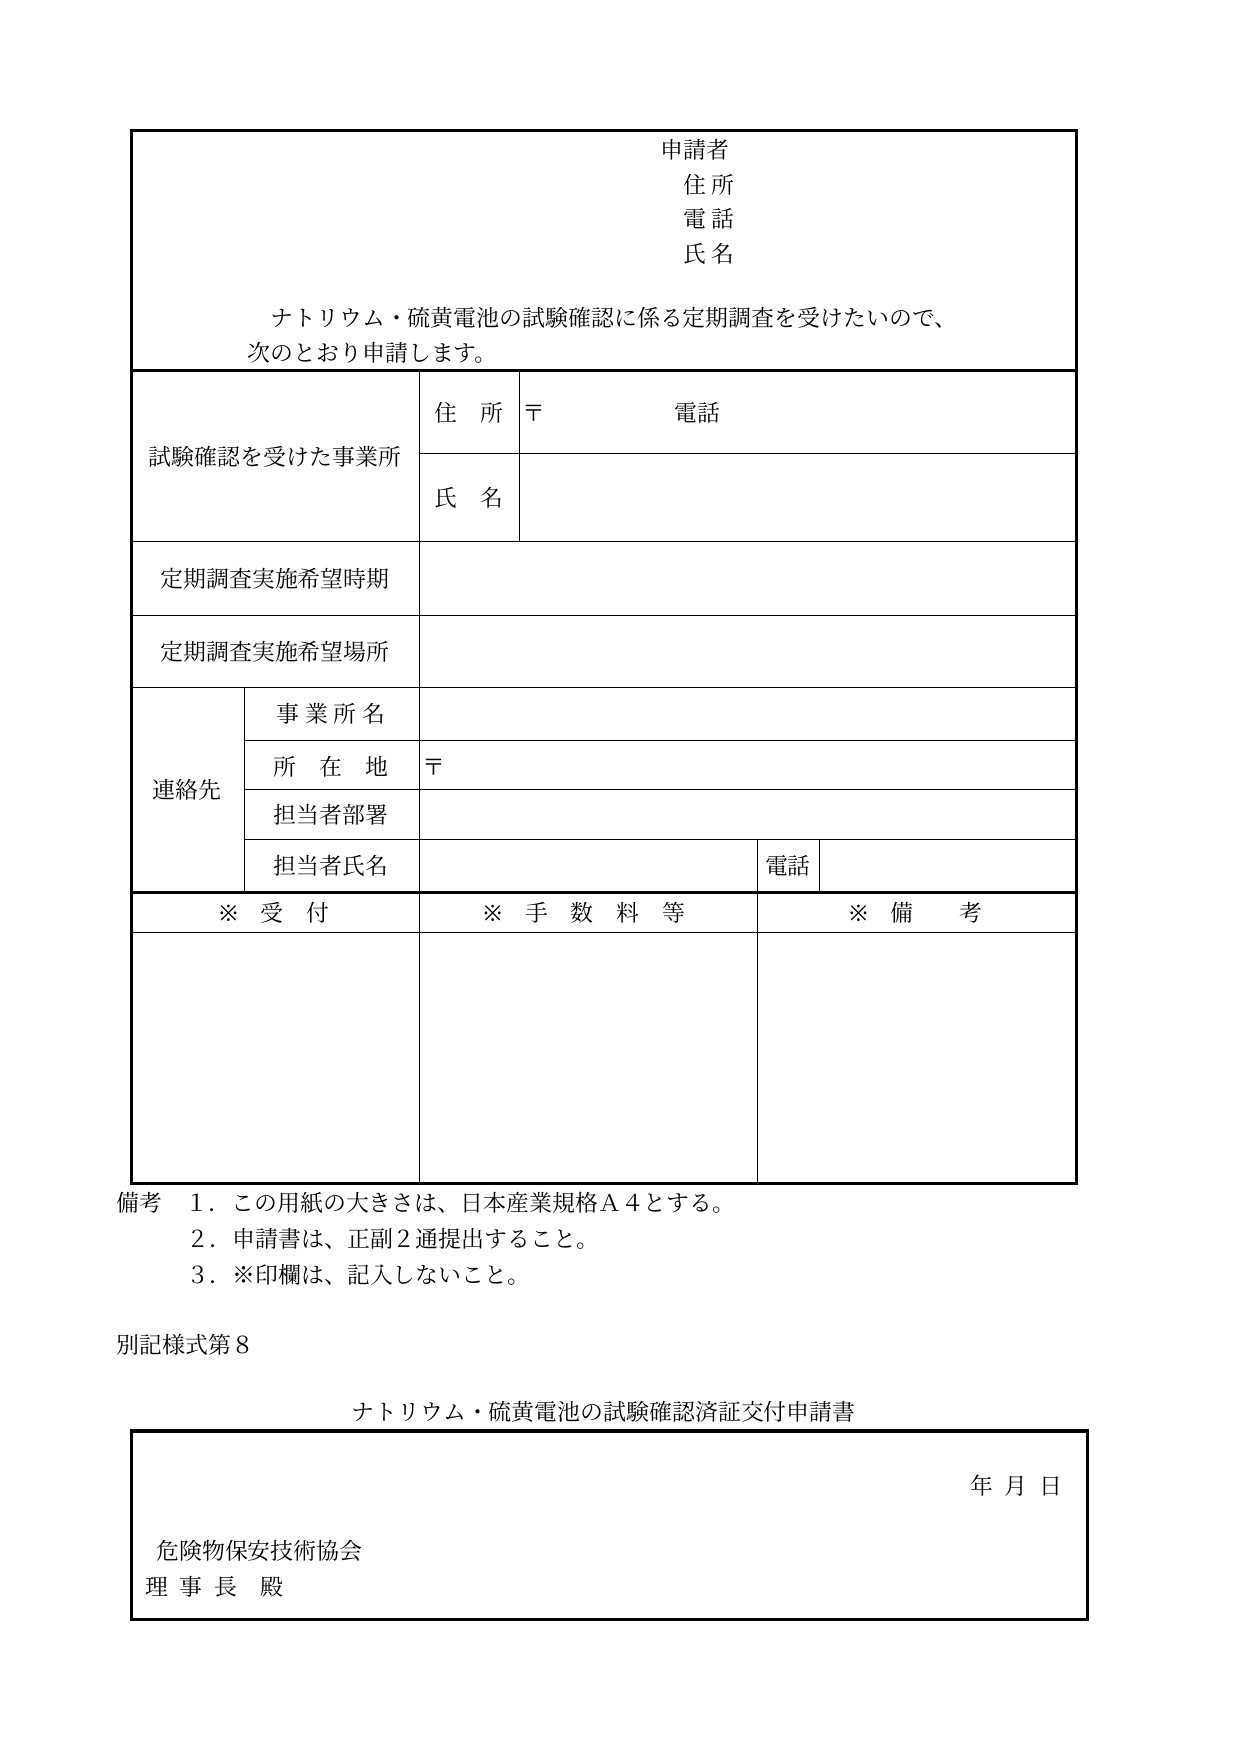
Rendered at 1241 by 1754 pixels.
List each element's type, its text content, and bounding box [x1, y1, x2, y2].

table_cell 定期調査実施希望場所 [133, 616, 419, 687]
table_cell 電話 [758, 840, 819, 891]
table_cell 氏 名 [420, 454, 519, 541]
table_cell 担当者部署 [245, 790, 419, 839]
table_cell 試験確認を受けた事業所 [133, 372, 419, 541]
table_cell ※ 備 考 [758, 894, 1075, 932]
table_cell 定期調査実施希望時期 [133, 542, 419, 615]
table_cell 〒 電話 [520, 372, 1075, 453]
table_cell 所 在 地 [245, 741, 419, 789]
table_cell 連絡先 [133, 688, 244, 891]
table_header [133, 132, 1075, 369]
text 別記様式第８ [117, 1327, 1093, 1360]
table_cell ※ 受 付 [133, 894, 419, 932]
table_cell [820, 840, 1075, 891]
text 備考 １．この用紙の大きさは、日本産業規格Ａ４とする。 [117, 1185, 1093, 1218]
table_cell 事 業 所 名 [245, 688, 419, 740]
text ２．申請書は、正副２通提出すること。 [118, 1221, 1093, 1254]
table_cell [420, 840, 757, 891]
table_cell [520, 454, 1075, 541]
text ３．※印欄は、記入しないこと。 [118, 1257, 1093, 1290]
table_cell 担当者氏名 [245, 840, 419, 891]
text ナトリウム・硫黄電池の試験確認済証交付申請書 [118, 1394, 1089, 1427]
table_cell 〒 [420, 741, 1075, 789]
table_cell 住 所 [420, 372, 519, 453]
table_cell [420, 688, 1075, 740]
table_cell [420, 933, 757, 1182]
table_cell [420, 542, 1075, 615]
table_cell [420, 790, 1075, 839]
table_cell [758, 933, 1075, 1182]
table_cell [420, 616, 1075, 687]
table_cell [133, 933, 419, 1182]
table_cell ※ 手 数 料 等 [420, 894, 757, 932]
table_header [133, 1433, 1086, 1618]
